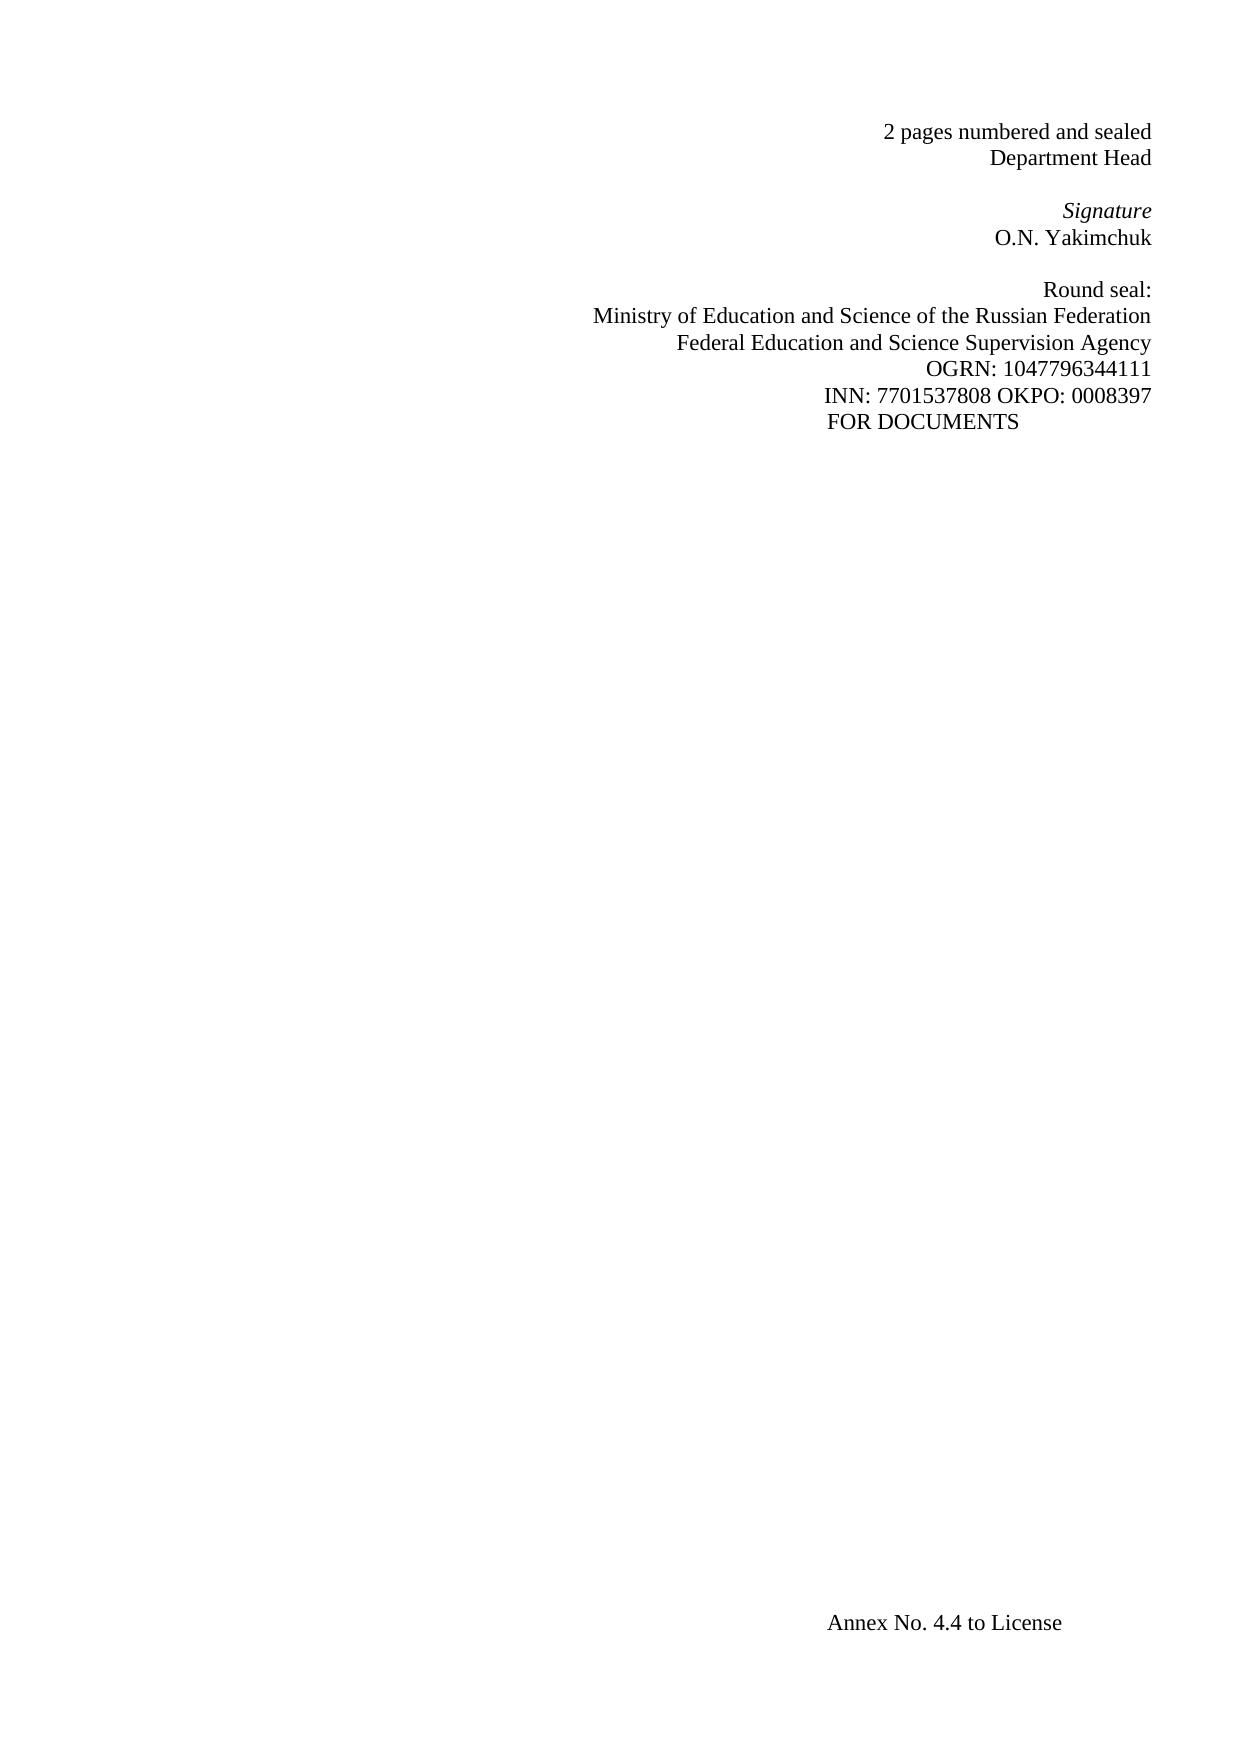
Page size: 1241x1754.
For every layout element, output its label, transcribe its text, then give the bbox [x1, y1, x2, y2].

text Ministry of Education and Science of the Russian Federation [177, 303, 1152, 329]
text INN: 7701537808 OKPO: 0008397 [177, 382, 1152, 408]
text O.N. Yakimchuk [177, 223, 1152, 250]
text Annex No. 4.4 to License [827, 1609, 1152, 1635]
text Round seal: [177, 276, 1152, 303]
text Department Head [177, 144, 1152, 171]
text OGRN: 1047796344111 [177, 355, 1152, 382]
text Federal Education and Science Supervision Agency [177, 329, 1152, 355]
text 2 pages numbered and sealed [177, 118, 1152, 144]
text FOR DOCUMENTS [827, 408, 1152, 434]
text Signature [177, 197, 1152, 223]
